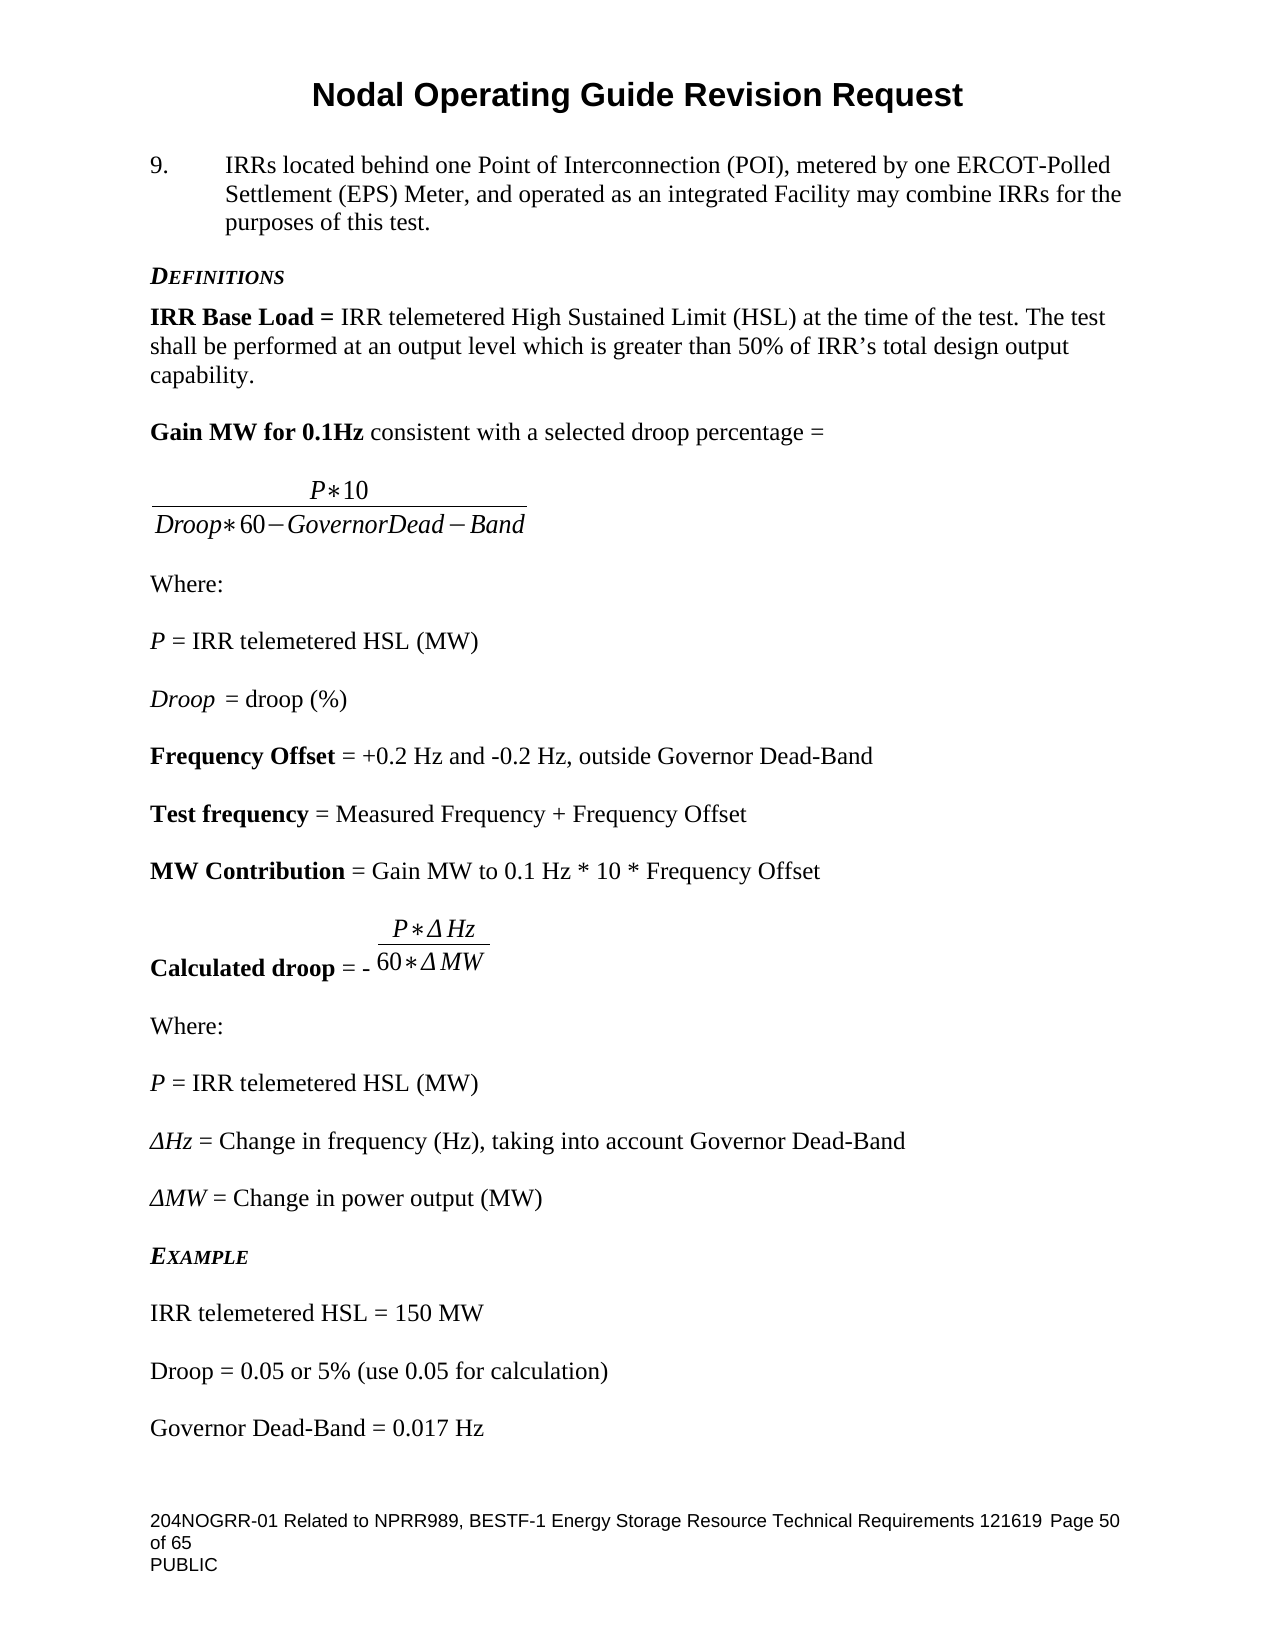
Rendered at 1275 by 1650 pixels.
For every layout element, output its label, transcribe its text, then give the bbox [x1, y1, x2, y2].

text Where: [150, 569, 1125, 598]
text Droop = droop (%) [150, 684, 1125, 713]
text ΔMW = Change in power output (MW) [150, 1183, 1125, 1212]
text Governor Dead-Band = 0.017 Hz [150, 1413, 1125, 1442]
text Frequency Offset = +0.2 Hz and -0.2 Hz, outside Governor Dead-Band [150, 741, 1125, 770]
text Where: [150, 1011, 1125, 1039]
text Calculated droop = - [150, 914, 1125, 982]
text ΔHz = Change in frequency (Hz), taking into account Governor Dead-Band [150, 1126, 1125, 1154]
text Definitions [150, 261, 1125, 290]
text IRR telemetered HSL = 150 MW [150, 1298, 1125, 1327]
text Droop = 0.05 or 5% (use 0.05 for calculation) [150, 1356, 1125, 1384]
text Example [150, 1241, 1125, 1269]
text Test frequency = Measured Frequency + Frequency Offset [150, 799, 1125, 828]
text MW Contribution = Gain MW to 0.1 Hz * 10 * Frequency Offset [150, 856, 1125, 885]
text Gain MW for 0.1Hz consistent with a selected droop percentage = [150, 417, 1125, 446]
text 9. IRRs located behind one Point of Interconnection (POI), metered by one ERCOT-Polled Settlement (EPS) Meter, and operated as an integrated Facility may combine IRRs for the purposes of this test. [150, 150, 1125, 236]
text P = IRR telemetered HSL (MW) [150, 1068, 1125, 1097]
text P = IRR telemetered HSL (MW) [150, 626, 1125, 655]
text IRR Base Load = IRR telemetered High Sustained Limit (HSL) at the time of the test. The test shall be performed at an output level which is greater than 50% of IRR’s total design output capability. [150, 302, 1125, 389]
